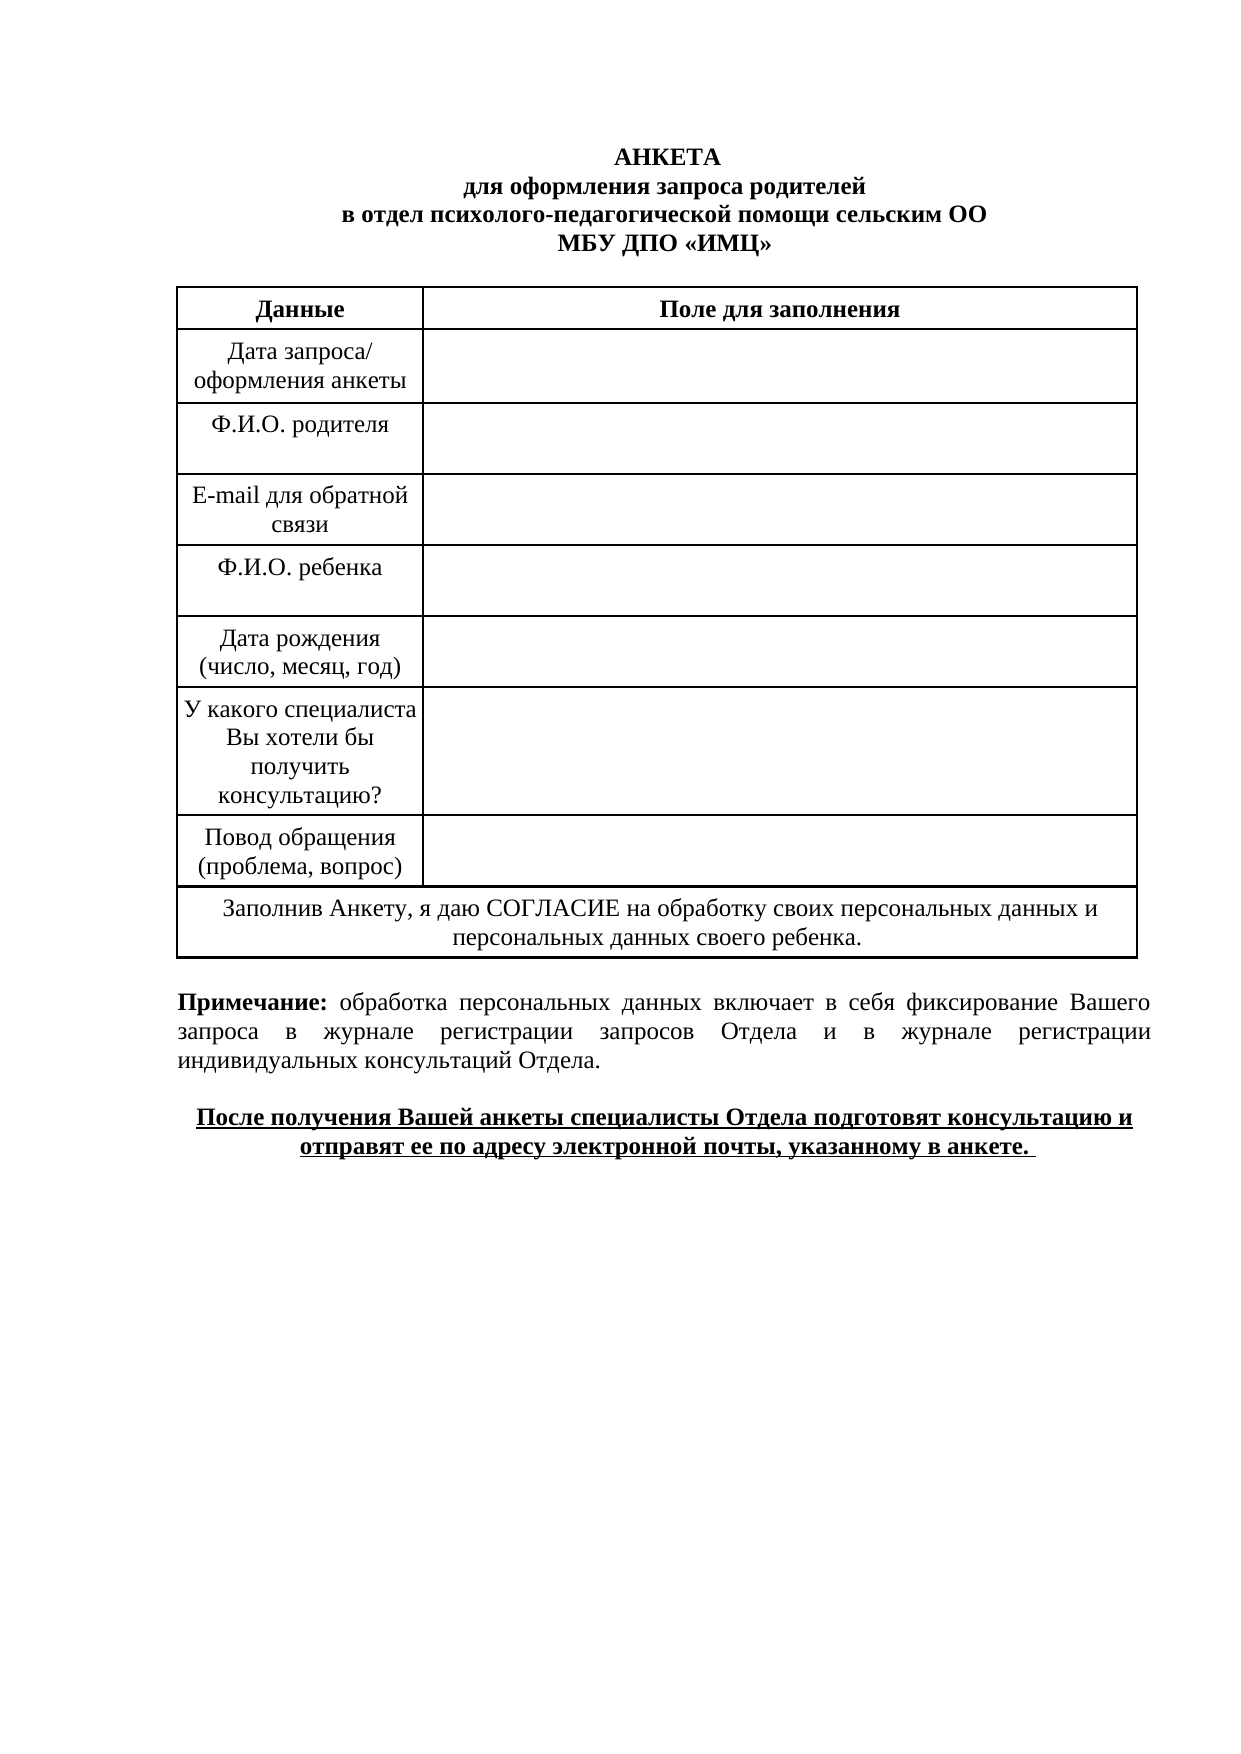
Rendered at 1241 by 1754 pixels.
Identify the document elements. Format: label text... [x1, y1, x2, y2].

table_cell E-mail для обратной связи [178, 475, 422, 544]
table_cell [424, 404, 1136, 473]
table_cell Дата запроса/ оформления анкеты [178, 330, 422, 402]
table_cell [424, 816, 1136, 885]
text АНКЕТА [177, 142, 1152, 171]
table_cell У какого специалиста Вы хотели бы получить консультацию? [178, 688, 422, 814]
text для оформления запроса родителей [177, 171, 1152, 199]
table_header Данные [178, 288, 422, 328]
table_cell Ф.И.О. ребенка [178, 546, 422, 615]
text После получения Вашей анкеты специалисты Отдела подготовят консультацию и отправят ее по адресу электронной почты, указанному в анкете. [177, 1102, 1152, 1160]
table_cell [424, 617, 1136, 686]
table_cell Заполнив Анкету, я даю СОГЛАСИЕ на обработку своих персональных данных и персональных данных своего ребенка. [178, 888, 1136, 956]
text МБУ ДПО «ИМЦ» [177, 228, 1152, 257]
text в отдел психолого-педагогической помощи сельским ОО [177, 199, 1152, 228]
table_cell [424, 330, 1136, 402]
table_header Поле для заполнения [424, 288, 1136, 328]
table_cell [424, 546, 1136, 615]
table_cell Повод обращения (проблема, вопрос) [178, 816, 422, 885]
table_cell [424, 688, 1136, 814]
table_cell Ф.И.О. родителя [178, 404, 422, 473]
table_cell [424, 475, 1136, 544]
table_cell Дата рождения (число, месяц, год) [178, 617, 422, 686]
text Примечание: обработка персональных данных включает в себя фиксирование Вашего запроса в журнале регистрации запросов Отдела и в журнале регистрации индивидуальных консультаций Отдела. [177, 987, 1152, 1073]
